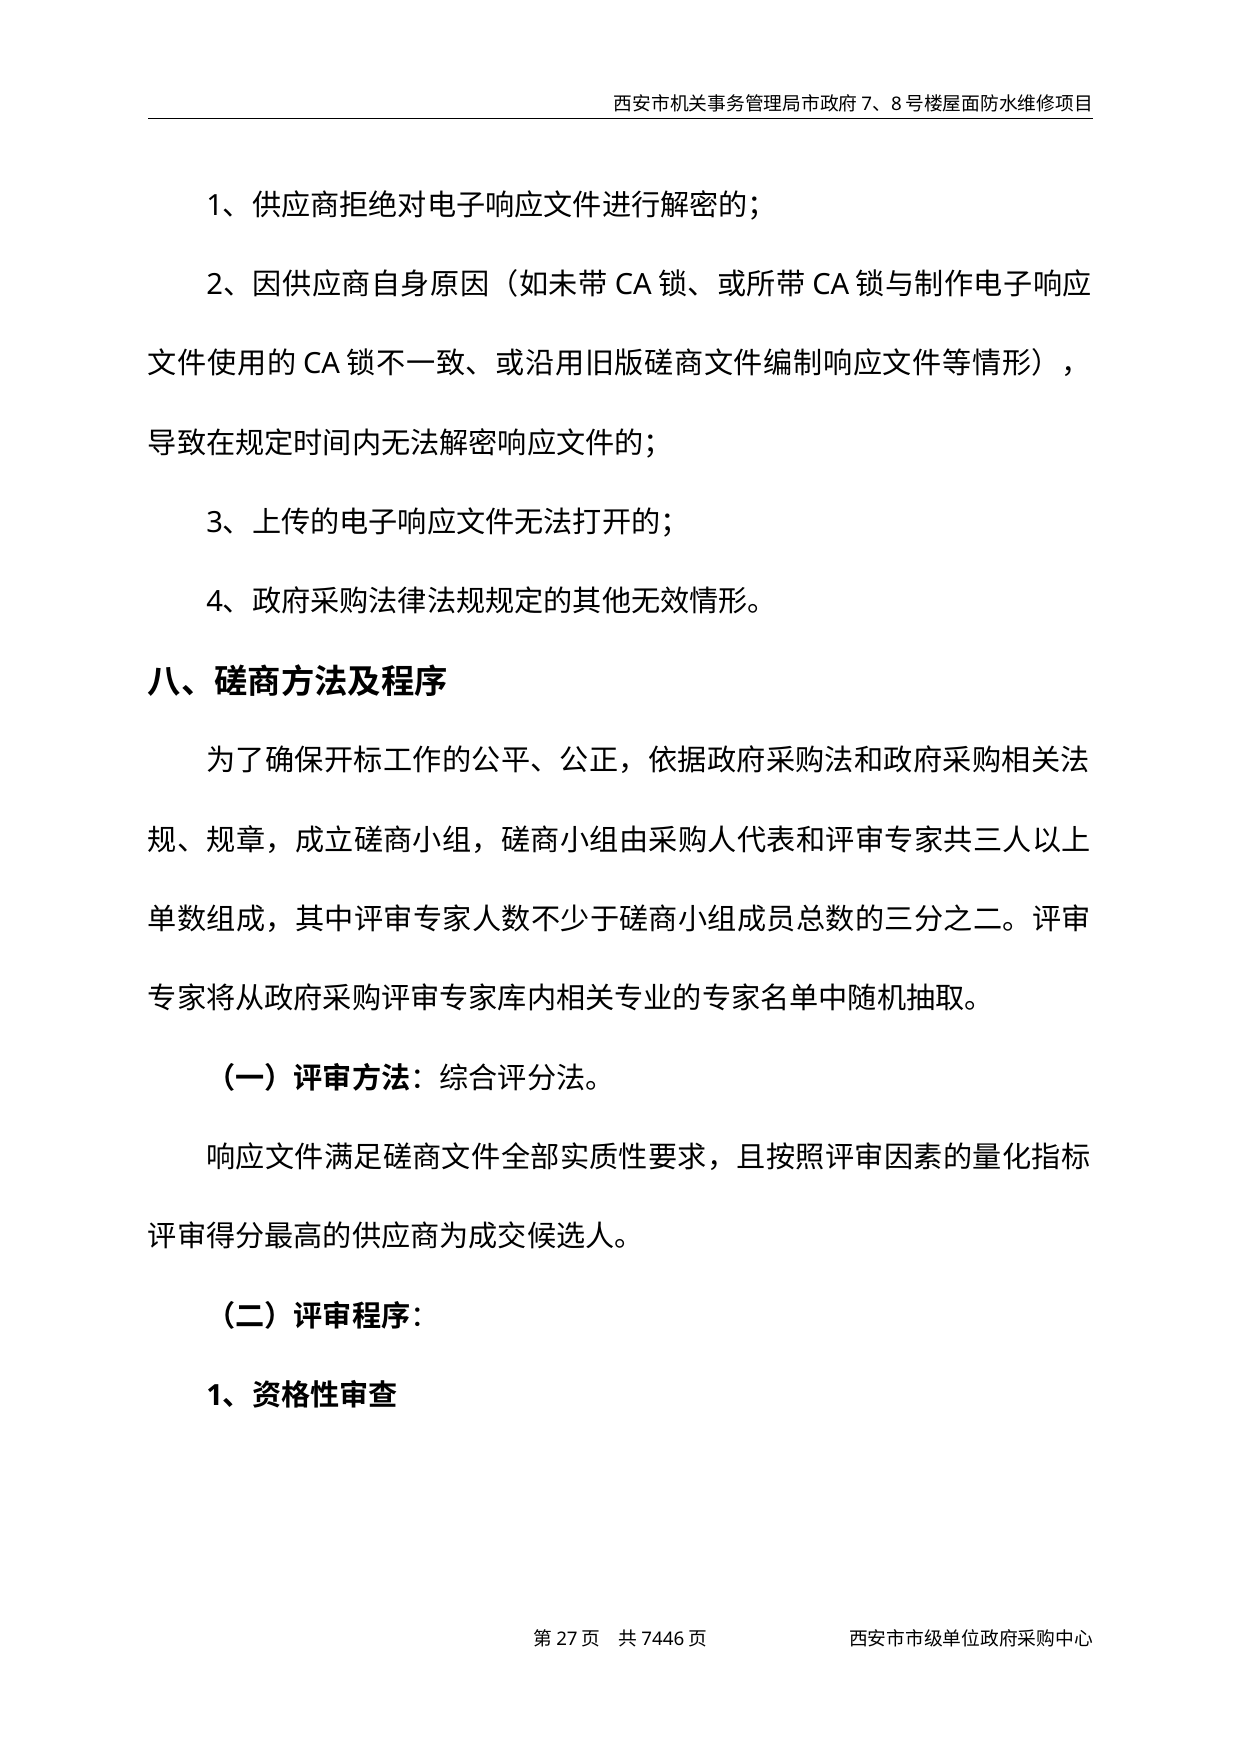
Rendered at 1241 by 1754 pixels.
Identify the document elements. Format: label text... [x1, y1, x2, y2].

text （一）评审方法：综合评分法。 [148, 1036, 1093, 1115]
text 响应文件满足磋商文件全部实质性要求，且按照评审因素的量化指标评审得分最高的供应商为成交候选人。 [148, 1115, 1093, 1274]
text 1、资格性审查 [148, 1353, 1093, 1433]
text 2、因供应商自身原因（如未带CA锁、或所带CA锁与制作电子响应文件使用的CA锁不一致、或沿用旧版磋商文件编制响应文件等情形），导致在规定时间内无法解密响应文件的； [148, 242, 1093, 480]
text 4、政府采购法律法规规定的其他无效情形。 [148, 559, 1093, 639]
text （二）评审程序： [148, 1274, 1093, 1353]
subtitle 八、磋商方法及程序 [148, 639, 1093, 718]
text 为了确保开标工作的公平、公正，依据政府采购法和政府采购相关法规、规章，成立磋商小组，磋商小组由采购人代表和评审专家共三人以上单数组成，其中评审专家人数不少于磋商小组成员总数的三分之二。评审专家将从政府采购评审专家库内相关专业的专家名单中随机抽取。 [148, 718, 1093, 1036]
text 1、供应商拒绝对电子响应文件进行解密的； [148, 163, 1093, 242]
text 3、上传的电子响应文件无法打开的； [148, 480, 1093, 559]
